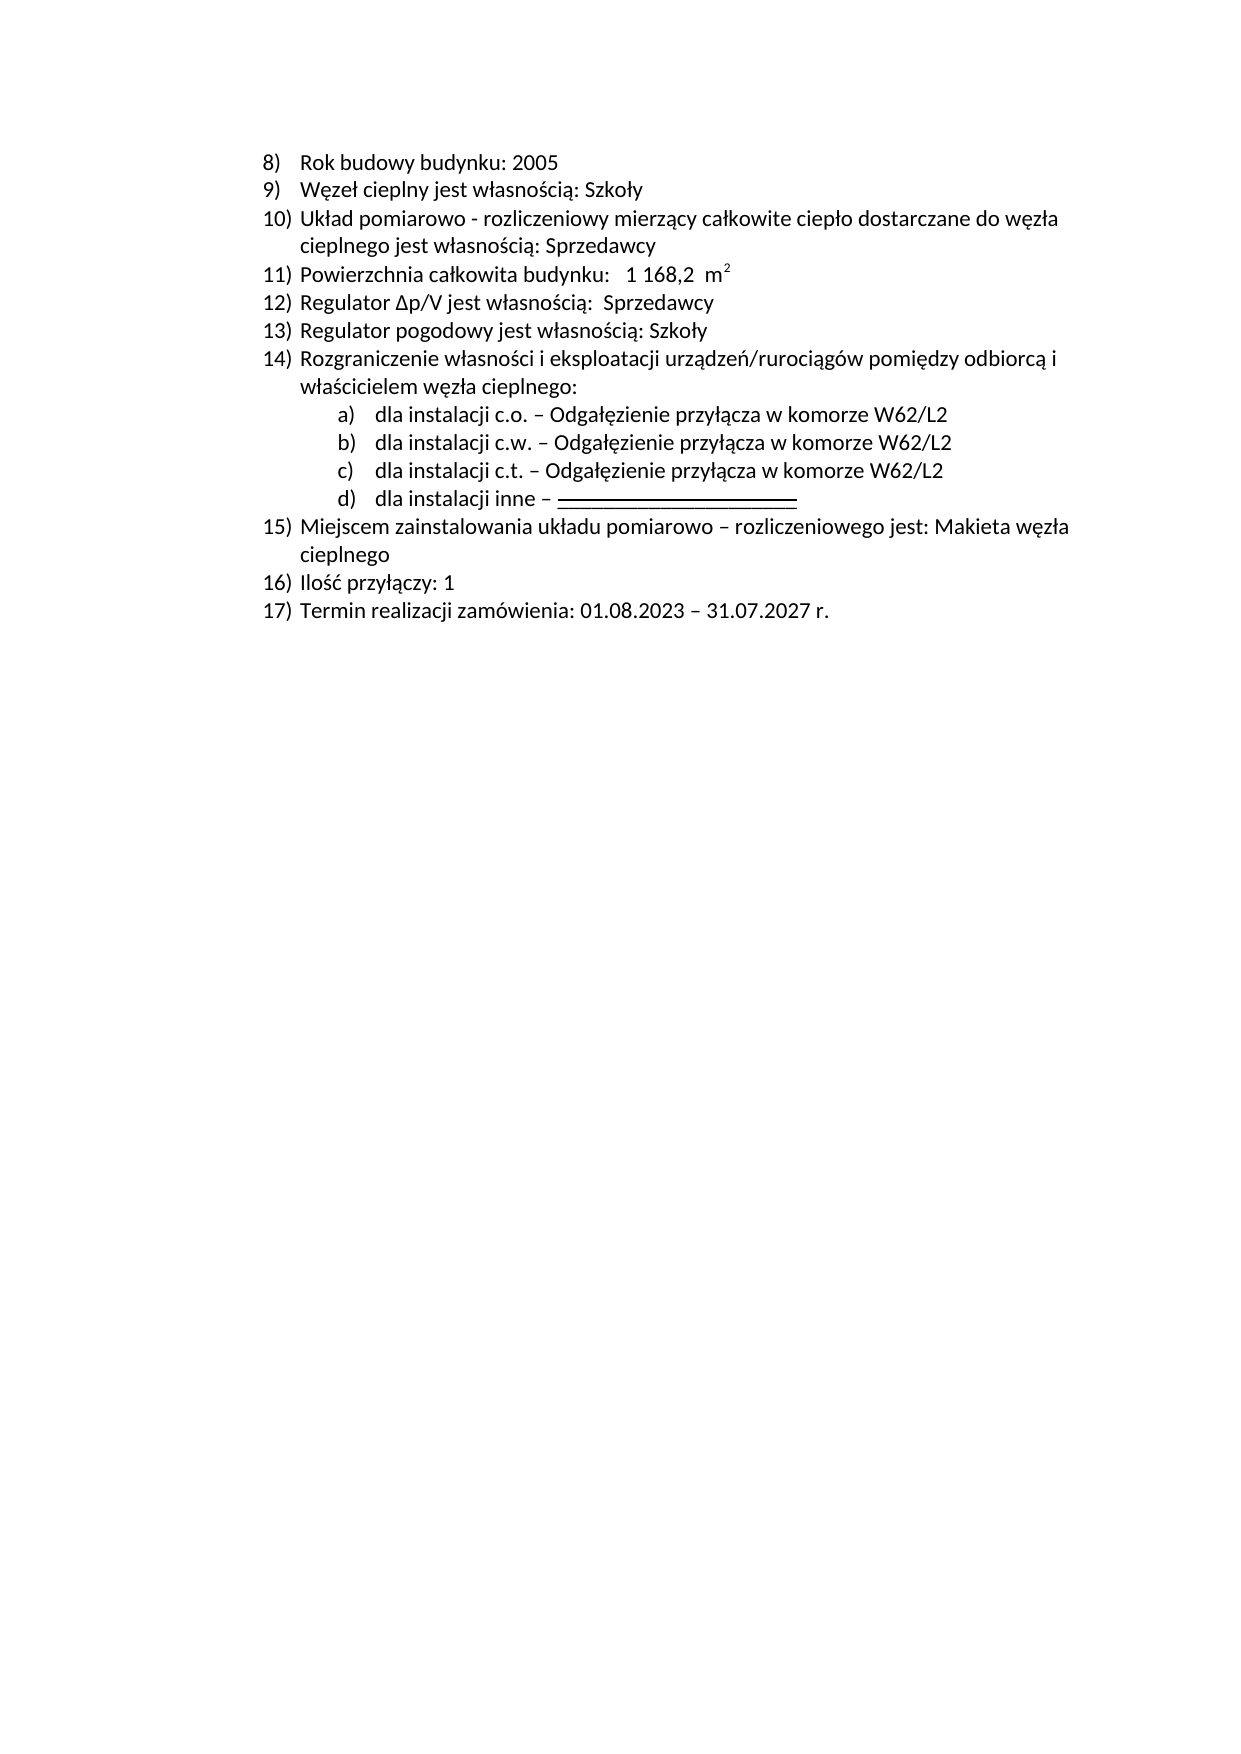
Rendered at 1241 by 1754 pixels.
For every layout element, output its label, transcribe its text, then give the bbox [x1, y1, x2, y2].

list dla instalacji c.t. – Odgałęzienie przyłącza w komorze W62/L2 [337, 456, 1093, 484]
list Regulator pogodowy jest własnością: Szkoły [262, 316, 1093, 344]
list dla instalacji c.o. – Odgałęzienie przyłącza w komorze W62/L2 [337, 400, 1093, 428]
list Ilość przyłączy: 1 [262, 568, 1093, 596]
list Termin realizacji zamówienia: 01.08.2023 – 31.07.2027 r. [262, 596, 1093, 624]
list Powierzchnia całkowita budynku: 1 168,2 m2 [262, 260, 1093, 288]
list Węzeł cieplny jest własnością: Szkoły [262, 176, 1093, 204]
list dla instalacji c.w. – Odgałęzienie przyłącza w komorze W62/L2 [337, 428, 1093, 456]
list Rok budowy budynku: 2005 [262, 148, 1093, 176]
list Układ pomiarowo - rozliczeniowy mierzący całkowite ciepło dostarczane do węzła cieplnego jest własnością: Sprzedawcy [262, 204, 1093, 260]
list dla instalacji inne – _____________________ [337, 484, 1093, 512]
list Rozgraniczenie własności i eksploatacji urządzeń/rurociągów pomiędzy odbiorcą i właścicielem węzła cieplnego: [262, 344, 1093, 400]
list Regulator ∆p/V jest własnością: Sprzedawcy [262, 288, 1093, 316]
list Miejscem zainstalowania układu pomiarowo – rozliczeniowego jest: Makieta węzła cieplnego [262, 512, 1093, 568]
